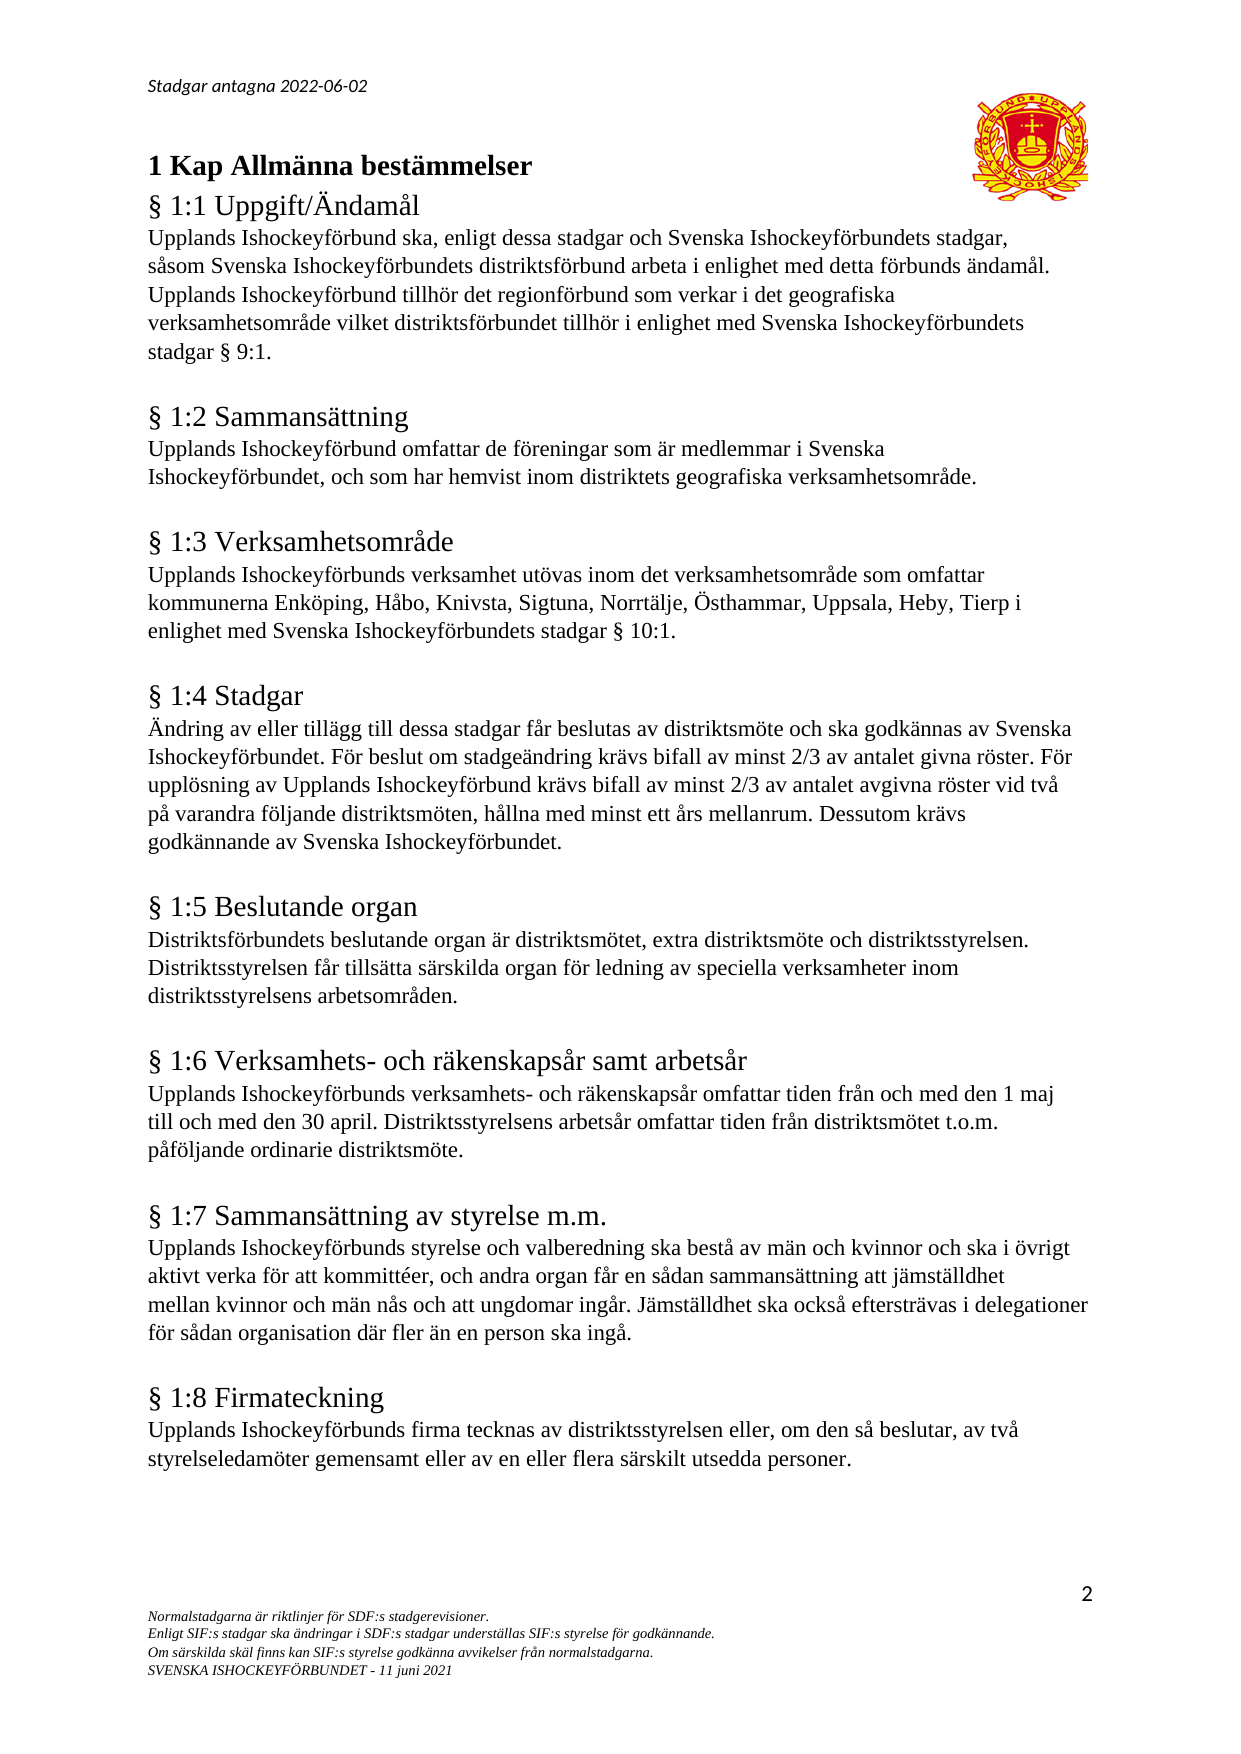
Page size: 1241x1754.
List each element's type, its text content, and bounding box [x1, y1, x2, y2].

text verksamhetsområde vilket distriktsförbundet tillhör i enlighet med Svenska Ishockeyförbundets [148, 309, 1093, 336]
text Upplands Ishockeyförbund ska, enligt dessa stadgar och Svenska Ishockeyförbundets stadgar, [148, 224, 1093, 250]
subtitle § 1:2 Sammansättning [148, 399, 1093, 432]
text mellan kvinnor och män nås och att ungdomar ingår. Jämställdhet ska också eftersträvas i delegationer för sådan organisation där fler än en person ska ingå. [148, 1291, 1093, 1345]
text aktivt verka för att kommittéer, och andra organ får en sådan sammansättning att jämställdhet [148, 1262, 1093, 1288]
subtitle § 1:3 Verksamhetsområde [148, 524, 1093, 558]
text styrelseledamöter gemensamt eller av en eller flera särskilt utsedda personer. [148, 1445, 1093, 1471]
subtitle § 1:5 Beslutande organ [148, 889, 1093, 923]
text Upplands Ishockeyförbunds styrelse och valberedning ska bestå av män och kvinnor och ska i övrigt [148, 1234, 1093, 1260]
text upplösning av Upplands Ishockeyförbund krävs bifall av minst 2/3 av antalet avgivna röster vid två [148, 772, 1093, 798]
text Upplands Ishockeyförbunds verksamhets- och räkenskapsår omfattar tiden från och med den 1 maj [148, 1080, 1093, 1106]
subtitle 1 Kap Allmänna bestämmelser [148, 148, 971, 181]
text distriktsstyrelsens arbetsområden. [148, 982, 1093, 1009]
text Ishockeyförbundet. För beslut om stadgeändring krävs bifall av minst 2/3 av antalet givna röster. För [148, 743, 1093, 769]
text stadgar § 9:1. [148, 338, 1093, 364]
subtitle § 1:6 Verksamhets- och räkenskapsår samt arbetsår [148, 1043, 1093, 1077]
text påföljande ordinarie distriktsmöte. [148, 1137, 1093, 1163]
text Distriktsstyrelsen får tillsätta särskilda organ för ledning av speciella verksamheter inom [148, 954, 1093, 980]
subtitle § 1:1 Uppgift/Ändamål [148, 188, 1093, 221]
text såsom Svenska Ishockeyförbundets distriktsförbund arbeta i enlighet med detta förbunds ändamål. [148, 252, 1093, 279]
text till och med den 30 april. Distriktsstyrelsens arbetsår omfattar tiden från distriktsmötet t.o.m. [148, 1108, 1093, 1134]
subtitle § 1:8 Firmateckning [148, 1380, 1093, 1414]
text Upplands Ishockeyförbund omfattar de föreningar som är medlemmar i Svenska [148, 435, 1093, 461]
subtitle § 1:4 Stadgar [148, 678, 1093, 712]
text Upplands Ishockeyförbunds firma tecknas av distriktsstyrelsen eller, om den så beslutar, av två [148, 1416, 1093, 1443]
text Ändring av eller tillägg till dessa stadgar får beslutas av distriktsmöte och ska godkännas av Svenska [148, 715, 1093, 741]
text Distriktsförbundets beslutande organ är distriktsmötet, extra distriktsmöte och distriktsstyrelsen. [148, 926, 1093, 952]
picture [969, 87, 1088, 203]
text Upplands Ishockeyförbunds verksamhet utövas inom det verksamhetsområde som omfattar kommunerna Enköping, Håbo, Knivsta, Sigtuna, Norrtälje, Östhammar, Uppsala, Heby, Tierp i enlighet med Svenska Ishockeyförbundets stadgar § 10:1. [148, 561, 1093, 644]
text Ishockeyförbundet, och som har hemvist inom distriktets geografiska verksamhetsområde. [148, 463, 1093, 490]
text på varandra följande distriktsmöten, hållna med minst ett års mellanrum. Dessutom krävs [148, 800, 1093, 826]
text Upplands Ishockeyförbund tillhör det regionförbund som verkar i det geografiska [148, 281, 1093, 307]
subtitle § 1:7 Sammansättning av styrelse m.m. [148, 1198, 1093, 1231]
text godkännande av Svenska Ishockeyförbundet. [148, 828, 1093, 855]
